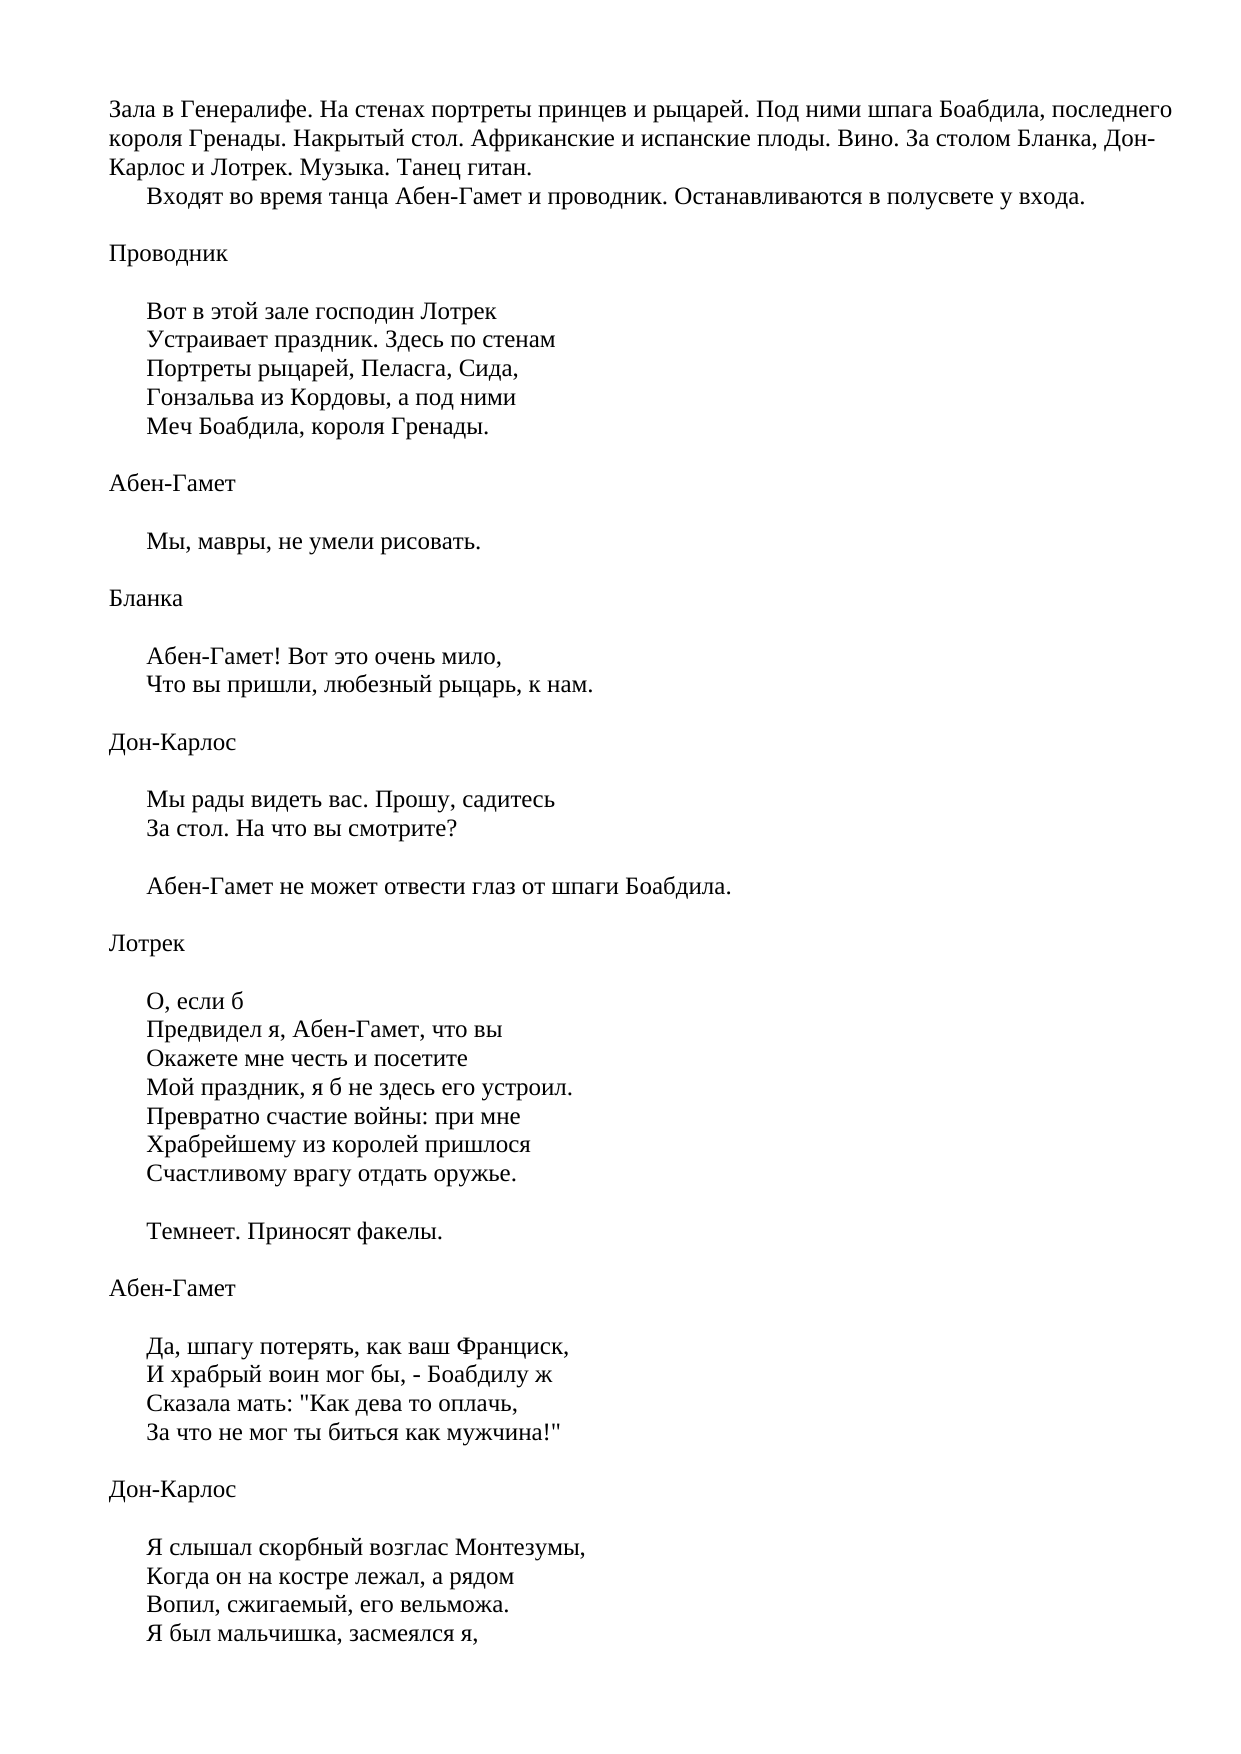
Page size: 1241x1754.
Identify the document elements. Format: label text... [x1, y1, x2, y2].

text Входят во время танца Абен-Гамет и проводник. Останавливаются в полусвете у входа. [109, 181, 1175, 209]
text Проводник [109, 238, 1175, 267]
text Меч Боабдила, короля Гренады. [109, 411, 1175, 439]
text Что вы пришли, любезный рыцарь, к нам. [109, 669, 1175, 698]
text Дон-Карлос [109, 1474, 1175, 1503]
text Лотрек [109, 928, 1175, 957]
text Мой праздник, я б не здесь его устроил. [109, 1072, 1175, 1101]
text Я слышал скорбный возглас Монтезумы, [109, 1532, 1175, 1561]
text Абен-Гамет [109, 1273, 1175, 1302]
text Гонзальва из Кордовы, а под ними [109, 382, 1175, 411]
text Дон-Карлос [109, 727, 1175, 756]
text Вопил, сжигаемый, его вельможа. [109, 1589, 1175, 1618]
text Да, шпагу потерять, как ваш Франциск, [109, 1331, 1175, 1359]
text Мы рады видеть вас. Прошу, садитесь [109, 784, 1175, 813]
text Бланка [109, 583, 1175, 612]
text О, если б [109, 986, 1175, 1014]
text И храбрый воин мог бы, - Боабдилу ж [109, 1359, 1175, 1388]
text Зала в Генералифе. На стенах портреты принцев и рыцарей. Под ними шпага Боабдила, последнего короля Гренады. Накрытый стол. Африканские и испанские плоды. Вино. За столом Бланка, Дон-Карлос и Лотрек. Музыка. Танец гитан. [109, 94, 1175, 181]
text Абен-Гамет не может отвести глаз от шпаги Боабдила. [109, 871, 1175, 899]
text Превратно счастие войны: при мне [109, 1101, 1175, 1129]
text Счастливому врагу отдать оружье. [109, 1158, 1175, 1187]
text Я был мальчишка, засмеялся я, [109, 1618, 1175, 1647]
text Сказала мать: "Как дева то оплачь, [109, 1388, 1175, 1417]
text За что не мог ты биться как мужчина!" [109, 1417, 1175, 1446]
text Предвидел я, Абен-Гамет, что вы [109, 1014, 1175, 1043]
text Окажете мне честь и посетите [109, 1043, 1175, 1072]
text Абен-Гамет [109, 468, 1175, 497]
text За стол. На что вы смотрите? [109, 813, 1175, 842]
text Портреты рыцарей, Пеласга, Сида, [109, 353, 1175, 382]
text Когда он на костре лежал, а рядом [109, 1561, 1175, 1589]
text Вот в этой зале господин Лотрек [109, 296, 1175, 324]
text Мы, мавры, не умели рисовать. [109, 526, 1175, 554]
text Абен-Гамет! Вот это очень мило, [109, 641, 1175, 669]
text Темнеет. Приносят факелы. [109, 1216, 1175, 1244]
text Устраивает праздник. Здесь по стенам [109, 324, 1175, 353]
text Храбрейшему из королей пришлося [109, 1129, 1175, 1158]
